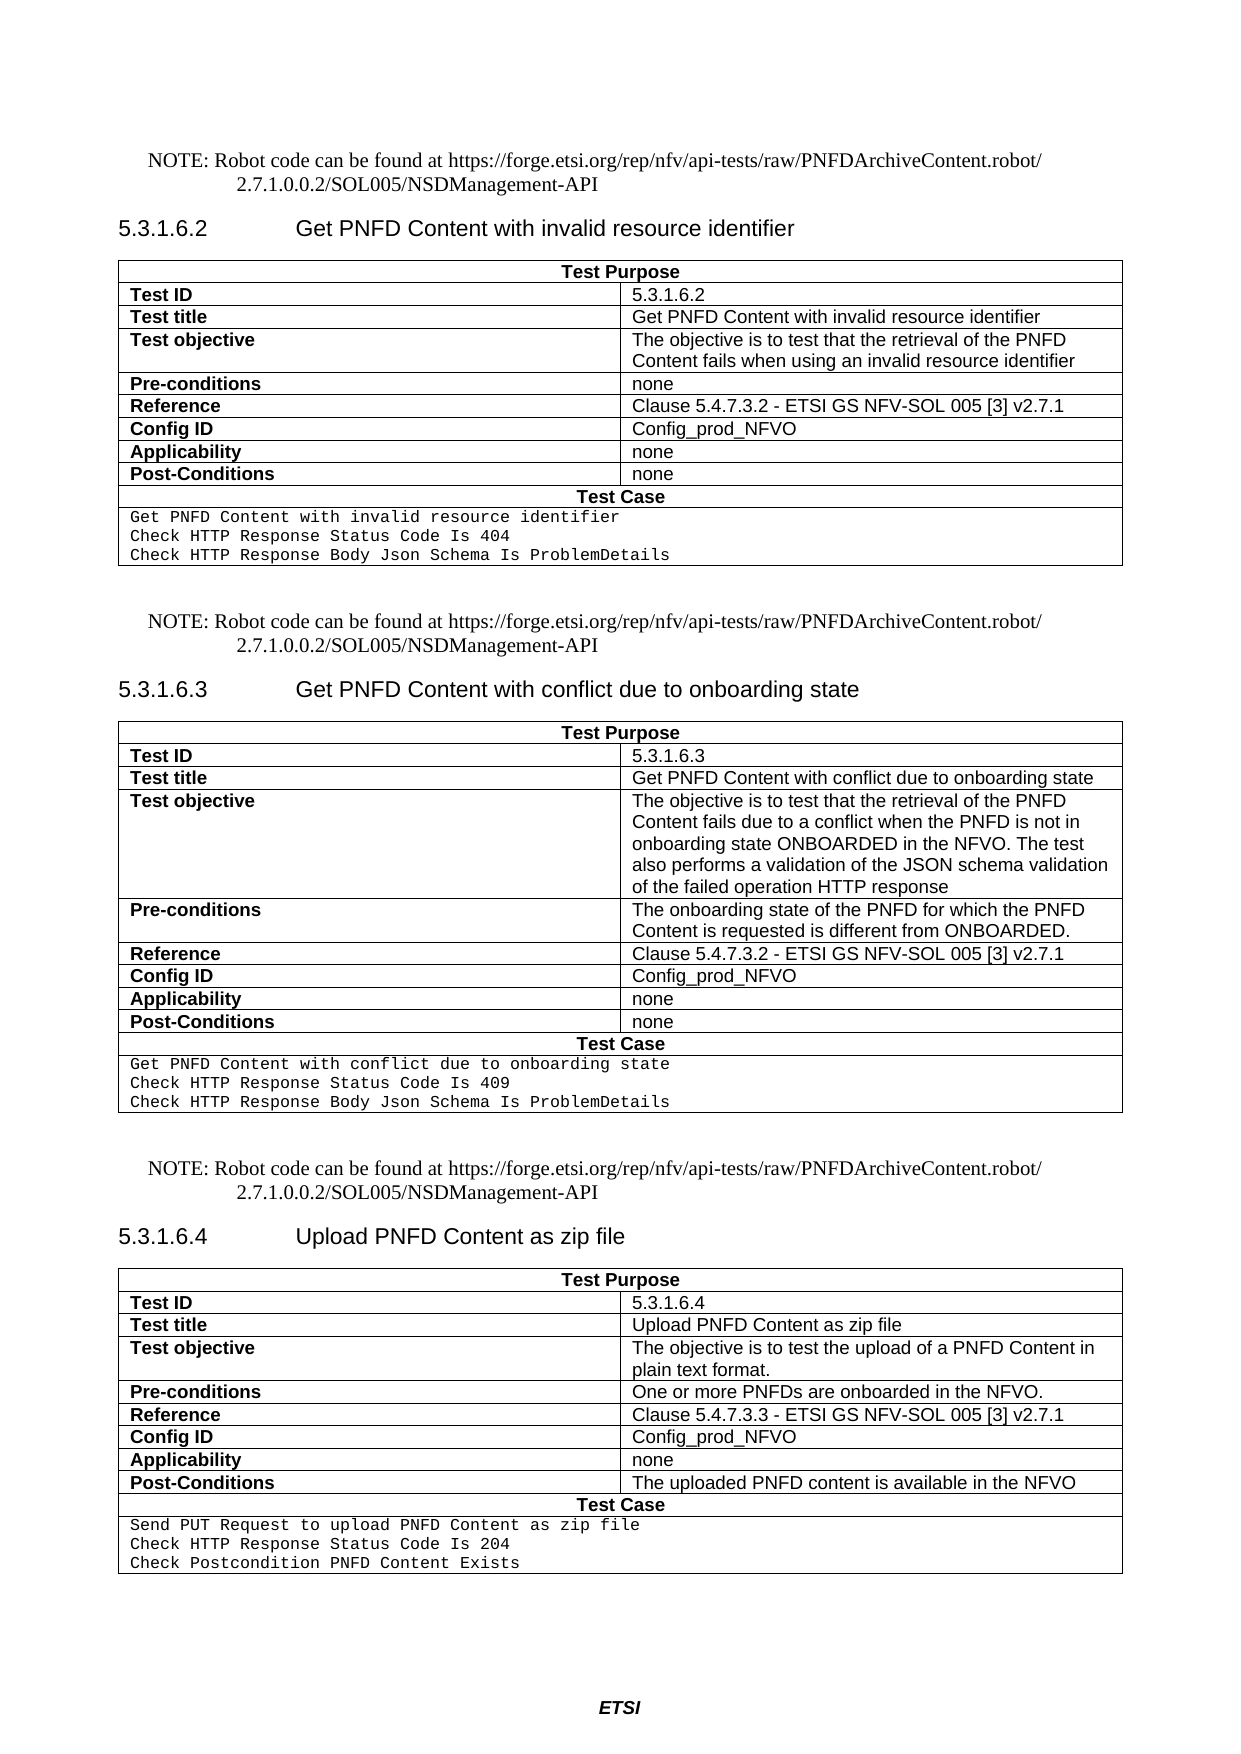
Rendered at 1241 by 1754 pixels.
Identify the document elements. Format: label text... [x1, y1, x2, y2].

table_cell Reference [119, 943, 620, 964]
table_cell Clause 5.4.7.3.2 - ETSI GS NFV-SOL 005 [3] v2.7.1 [621, 395, 1122, 417]
table_header Test Purpose [119, 722, 1122, 743]
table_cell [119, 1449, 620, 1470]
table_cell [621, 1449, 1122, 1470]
text NOTE: Robot code can be found at https://forge.etsi.org/rep/nfv/api-tests/raw/PNFDArchiveContent.robot/2.7.1.0.0.2/SOL005/NSDManagement-API [148, 1156, 1122, 1204]
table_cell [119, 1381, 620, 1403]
table_cell Test title [119, 306, 620, 327]
table_cell The onboarding state of the PNFD for which the PNFD Content is requested is different from ONBOARDED. [621, 899, 1122, 942]
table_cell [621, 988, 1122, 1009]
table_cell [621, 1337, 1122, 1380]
table_cell Test objective [119, 329, 620, 372]
subtitle 5.3.1.6.4 Upload PNFD Content as zip file [118, 1223, 1122, 1249]
table_cell Clause 5.4.7.3.2 - ETSI GS NFV-SOL 005 [3] v2.7.1 [621, 943, 1122, 964]
table_cell Pre-conditions [119, 899, 620, 942]
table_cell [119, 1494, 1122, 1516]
table_cell none [621, 373, 1122, 394]
table_cell 5.3.1.6.3 [621, 744, 1122, 766]
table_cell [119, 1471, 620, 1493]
table_cell Reference [119, 395, 620, 417]
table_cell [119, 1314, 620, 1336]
table_cell Pre-conditions [119, 373, 620, 394]
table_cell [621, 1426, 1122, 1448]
table_cell Test objective [119, 790, 620, 897]
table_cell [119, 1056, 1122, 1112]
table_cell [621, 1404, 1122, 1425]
text NOTE: Robot code can be found at https://forge.etsi.org/rep/nfv/api-tests/raw/PNFDArchiveContent.robot/2.7.1.0.0.2/SOL005/NSDManagement-API [148, 148, 1122, 196]
table_cell Test ID [119, 283, 620, 305]
table_cell Test Case [119, 486, 1122, 507]
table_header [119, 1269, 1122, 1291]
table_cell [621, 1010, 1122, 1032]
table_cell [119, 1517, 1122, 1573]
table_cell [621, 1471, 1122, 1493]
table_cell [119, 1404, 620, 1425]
table_cell Get PNFD Content with conflict due to onboarding state [621, 767, 1122, 788]
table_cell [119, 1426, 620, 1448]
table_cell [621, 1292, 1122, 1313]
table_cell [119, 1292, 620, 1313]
table_cell Get PNFD Content with invalid resource identifier [621, 306, 1122, 327]
table_cell Post-Conditions [119, 463, 620, 485]
table_cell Config ID [119, 965, 620, 987]
table_cell none [621, 441, 1122, 462]
table_cell none [621, 463, 1122, 485]
table_cell The objective is to test that the retrieval of the PNFD Content fails due to a conflict when the PNFD is not in onboarding state ONBOARDED in the NFVO. The test also performs a validation of the JSON schema validation of the failed operation HTTP response [621, 790, 1122, 897]
subtitle 5.3.1.6.3 Get PNFD Content with conflict due to onboarding state [118, 676, 1122, 702]
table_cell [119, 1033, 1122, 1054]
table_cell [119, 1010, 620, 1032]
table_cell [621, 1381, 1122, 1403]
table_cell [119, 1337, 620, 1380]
table_cell Test ID [119, 744, 620, 766]
table_cell Test title [119, 767, 620, 788]
table_cell Get PNFD Content with invalid resource identifier Check HTTP Response Status Code Is 404 Check HTTP Response Body Json Schema Is ProblemDetails [119, 508, 1122, 565]
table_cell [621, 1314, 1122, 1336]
table_cell Config ID [119, 418, 620, 439]
table_cell The objective is to test that the retrieval of the PNFD Content fails when using an invalid resource identifier [621, 329, 1122, 372]
table_cell 5.3.1.6.2 [621, 283, 1122, 305]
text NOTE: Robot code can be found at https://forge.etsi.org/rep/nfv/api-tests/raw/PNFDArchiveContent.robot/2.7.1.0.0.2/SOL005/NSDManagement-API [148, 609, 1122, 657]
subtitle 5.3.1.6.2 Get PNFD Content with invalid resource identifier [118, 214, 1122, 241]
table_header Test Purpose [119, 261, 1122, 282]
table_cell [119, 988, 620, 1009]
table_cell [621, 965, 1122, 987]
table_cell Applicability [119, 441, 620, 462]
table_cell Config_prod_NFVO [621, 418, 1122, 439]
